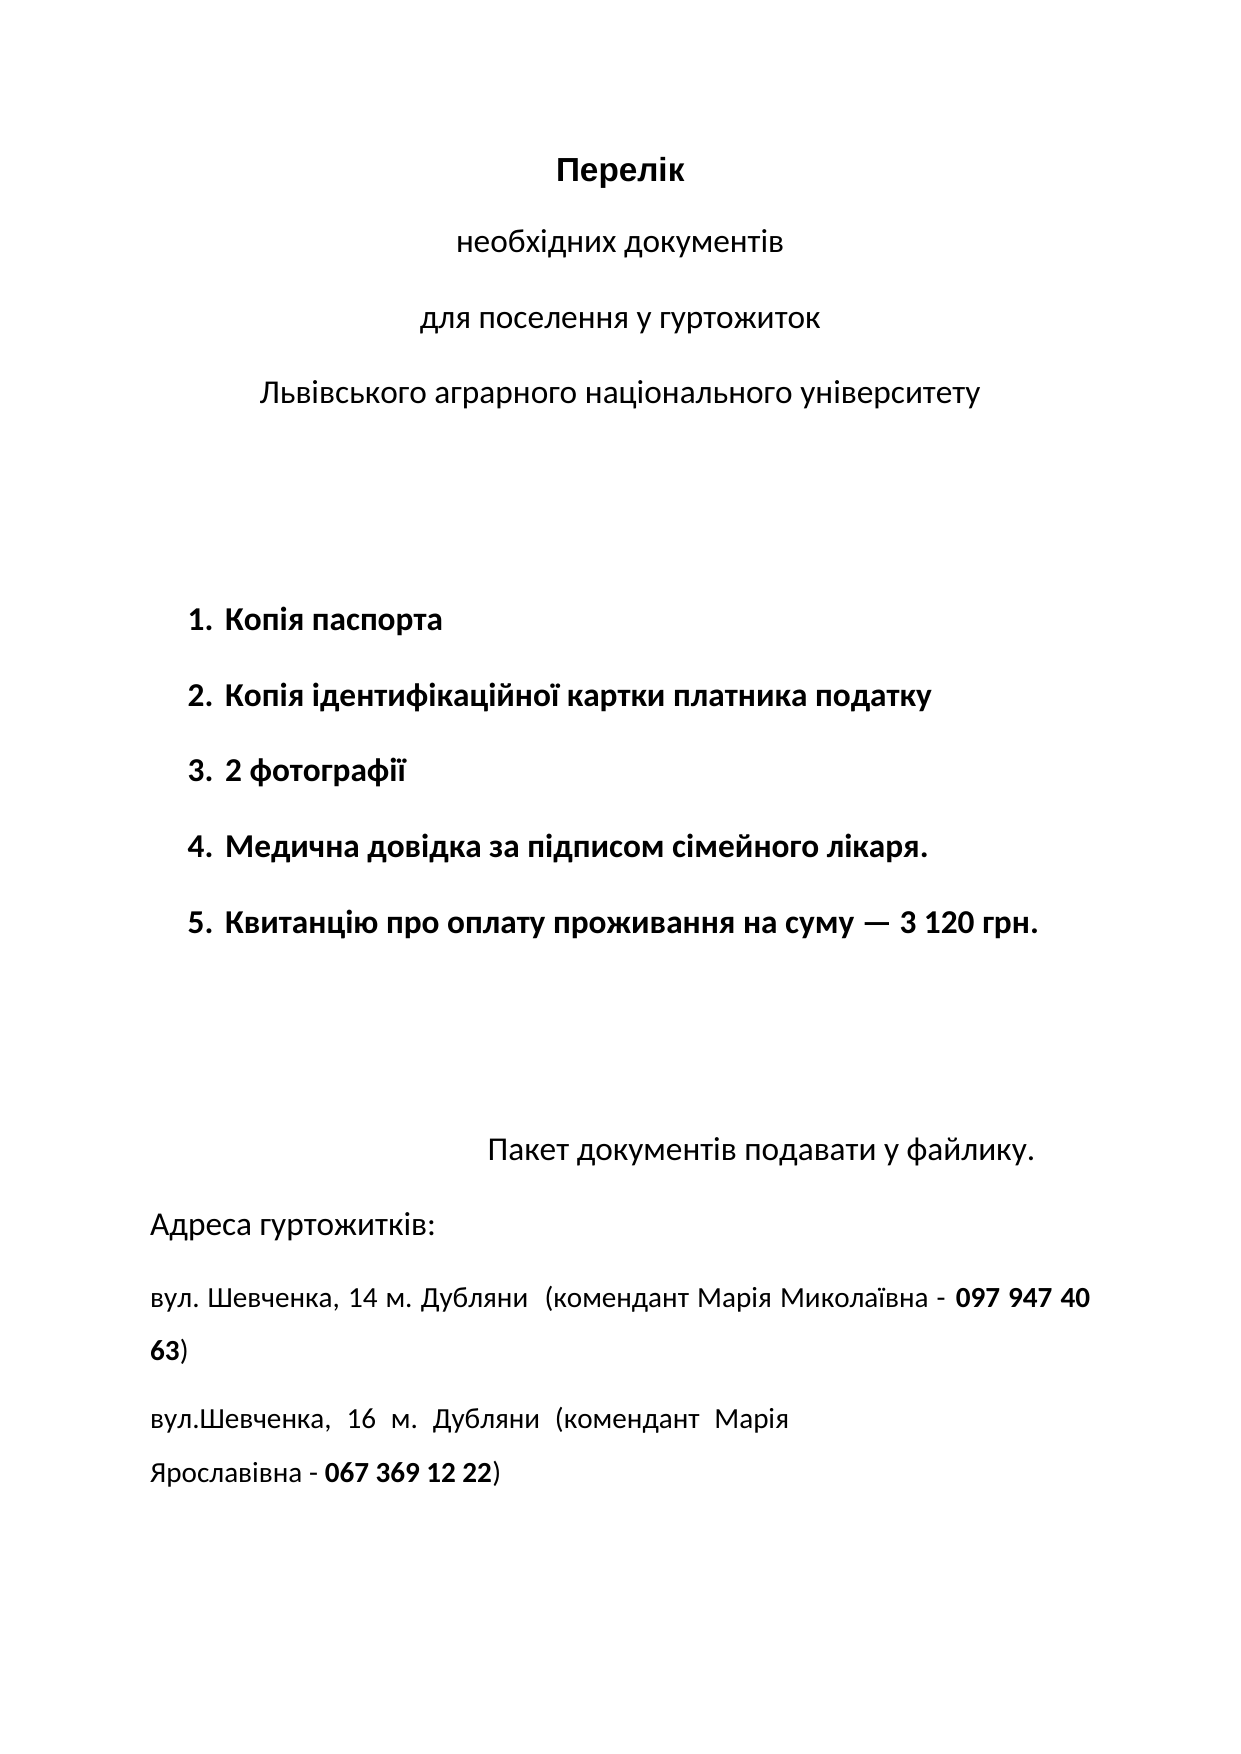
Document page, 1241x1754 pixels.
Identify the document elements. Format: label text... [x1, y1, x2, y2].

list Квитанцію про оплату проживання на суму — 3 120 грн. [187, 901, 1090, 941]
list Копія ідентифікаційної картки платника податку [187, 674, 1090, 714]
text необхідних документів [150, 220, 1090, 261]
text вул. Шевченка, 14 м. Дубляни (комендант Марія Миколаївна - 097 947 40 63) [150, 1279, 1090, 1368]
list 2 фотографії [187, 749, 1090, 790]
list Копія паспорта [187, 598, 1090, 639]
text для поселення у гуртожиток [150, 296, 1090, 336]
text Львівського аграрного національного університету [150, 371, 1090, 412]
subtitle Перелік [150, 150, 1090, 188]
list Пакет документів подавати у файлику. [487, 1128, 1090, 1168]
list Медична довідка за підписом сімейного лікаря. [187, 825, 1090, 866]
text Адреса гуртожитків: [150, 1203, 1090, 1244]
text вул.Шевченка, 16 м. Дубляни (комендант Марія Ярославівна - 067 369 12 22) [150, 1400, 790, 1489]
